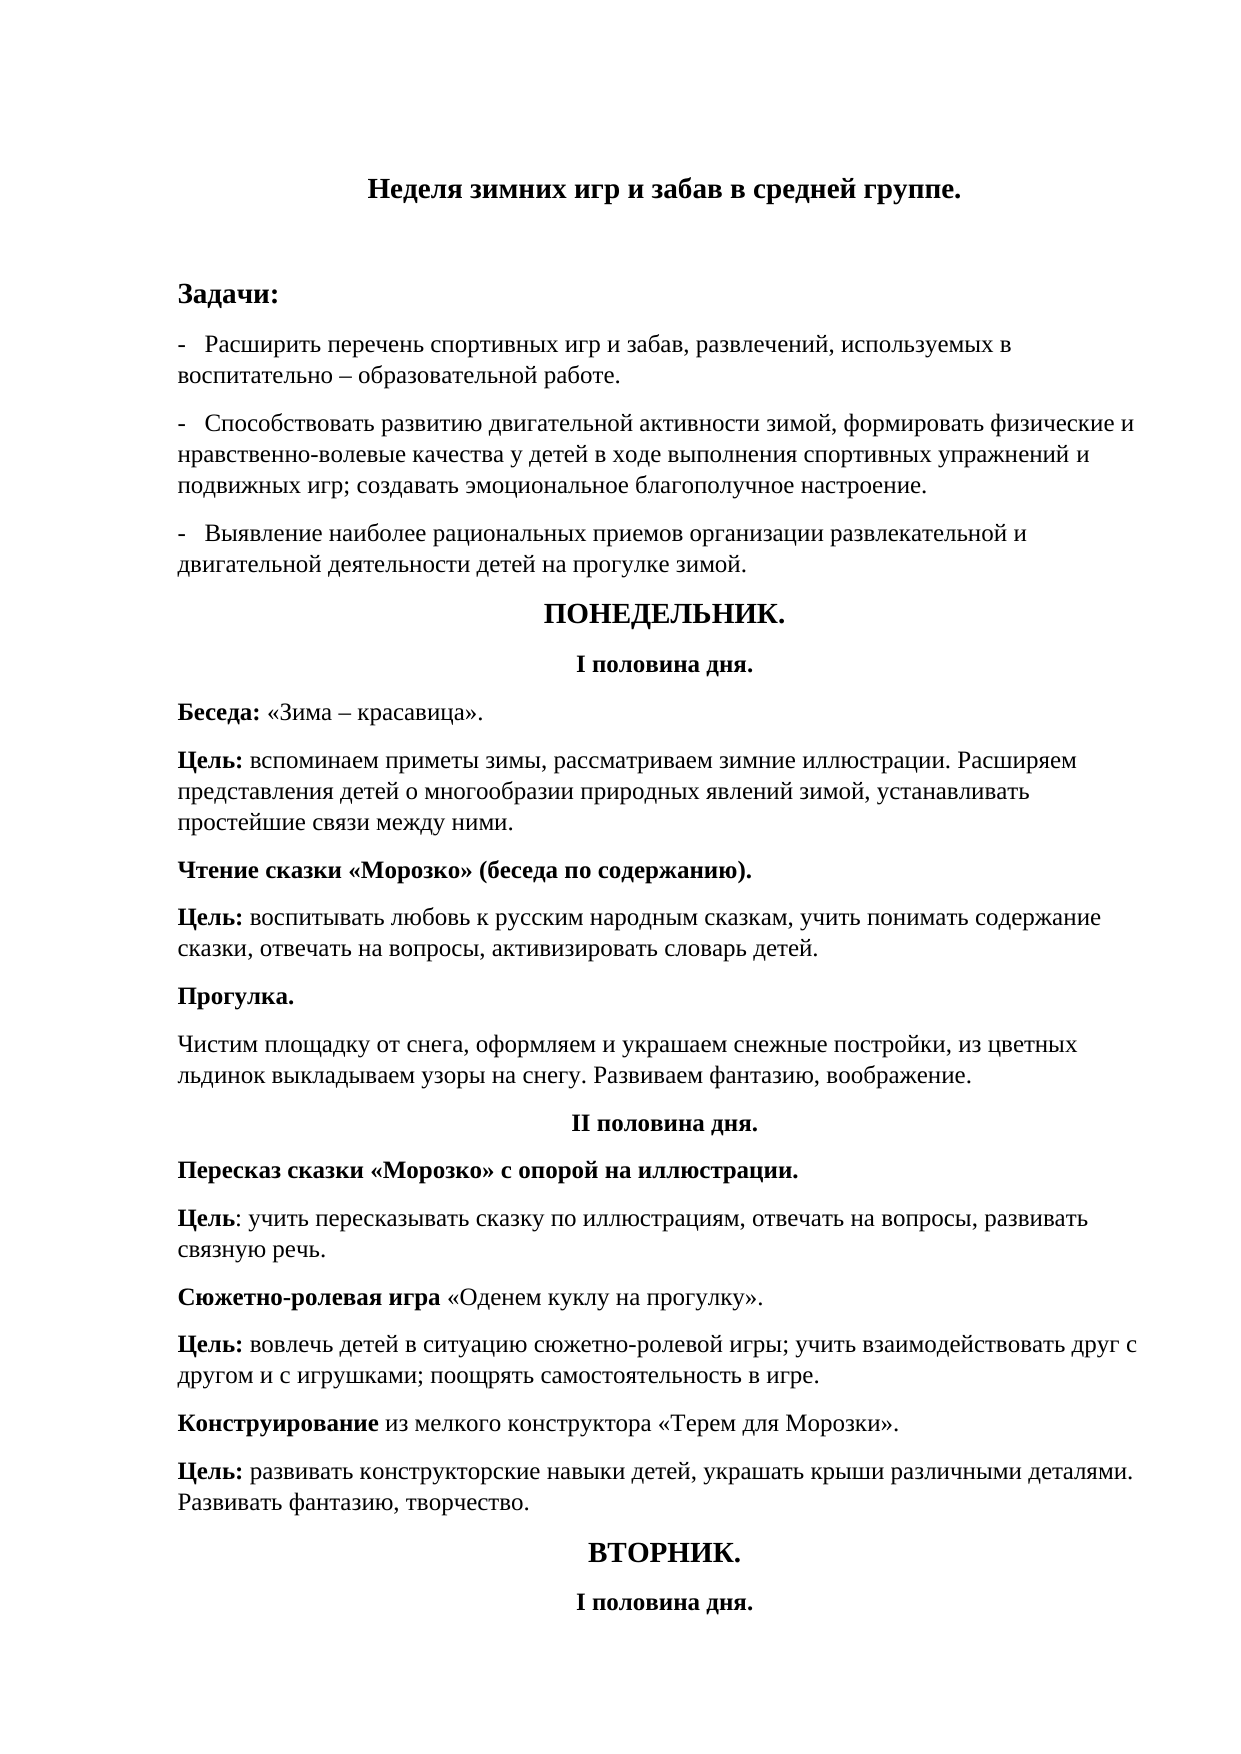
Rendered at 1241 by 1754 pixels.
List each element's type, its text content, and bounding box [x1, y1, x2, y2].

text - Расширить перечень спортивных игр и забав, развлечений, используемых в воспитательно – образовательной работе. [177, 329, 1152, 389]
text Чистим площадку от снега, оформляем и украшаем снежные постройки, из цветных льдинок выкладываем узоры на снегу. Развиваем фантазию, воображение. [177, 1029, 1152, 1089]
text Цель: вспоминаем приметы зимы, рассматриваем зимние иллюстрации. Расширяем представления детей о многообразии природных явлений зимой, устанавливать простейшие связи между ними. [177, 745, 1152, 836]
text Цель: учить пересказывать сказку по иллюстрациям, отвечать на вопросы, развивать связную речь. [177, 1203, 1152, 1263]
text ВТОРНИК. [177, 1535, 1152, 1568]
text Цель: развивать конструкторские навыки детей, украшать крыши различными деталями. Развивать фантазию, творчество. [177, 1456, 1152, 1516]
text Пересказ сказки «Морозко» с опорой на иллюстрации. [177, 1155, 1152, 1184]
text Конструирование из мелкого конструктора «Терем для Морозки». [177, 1408, 1152, 1437]
text ПОНЕДЕЛЬНИК. [177, 597, 1152, 630]
text Цель: вовлечь детей в ситуацию сюжетно-ролевой игры; учить взаимодействовать друг с другом и с игрушками; поощрять самостоятельность в игре. [177, 1329, 1152, 1389]
text Неделя зимних игр и забав в средней группе. [177, 171, 1152, 204]
text Чтение сказки «Морозко» (беседа по содержанию). [177, 855, 1152, 883]
text Прогулка. [177, 981, 1152, 1010]
text II половина дня. [177, 1108, 1152, 1136]
text Цель: воспитывать любовь к русским народным сказкам, учить понимать содержание сказки, отвечать на вопросы, активизировать словарь детей. [177, 902, 1152, 962]
text Сюжетно-ролевая игра «Оденем куклу на прогулку». [177, 1282, 1152, 1311]
text Беседа: «Зима – красавица». [177, 697, 1152, 726]
text - Способствовать развитию двигательной активности зимой, формировать физические и нравственно-волевые качества у детей в ходе выполнения спортивных упражнений и подвижных игр; создавать эмоциональное благополучное настроение. [177, 408, 1152, 499]
text - Выявление наиболее рациональных приемов организации развлекательной и двигательной деятельности детей на прогулке зимой. [177, 518, 1152, 578]
text I половина дня. [177, 649, 1152, 678]
text I половина дня. [177, 1587, 1152, 1616]
text Задачи: [177, 277, 1152, 310]
